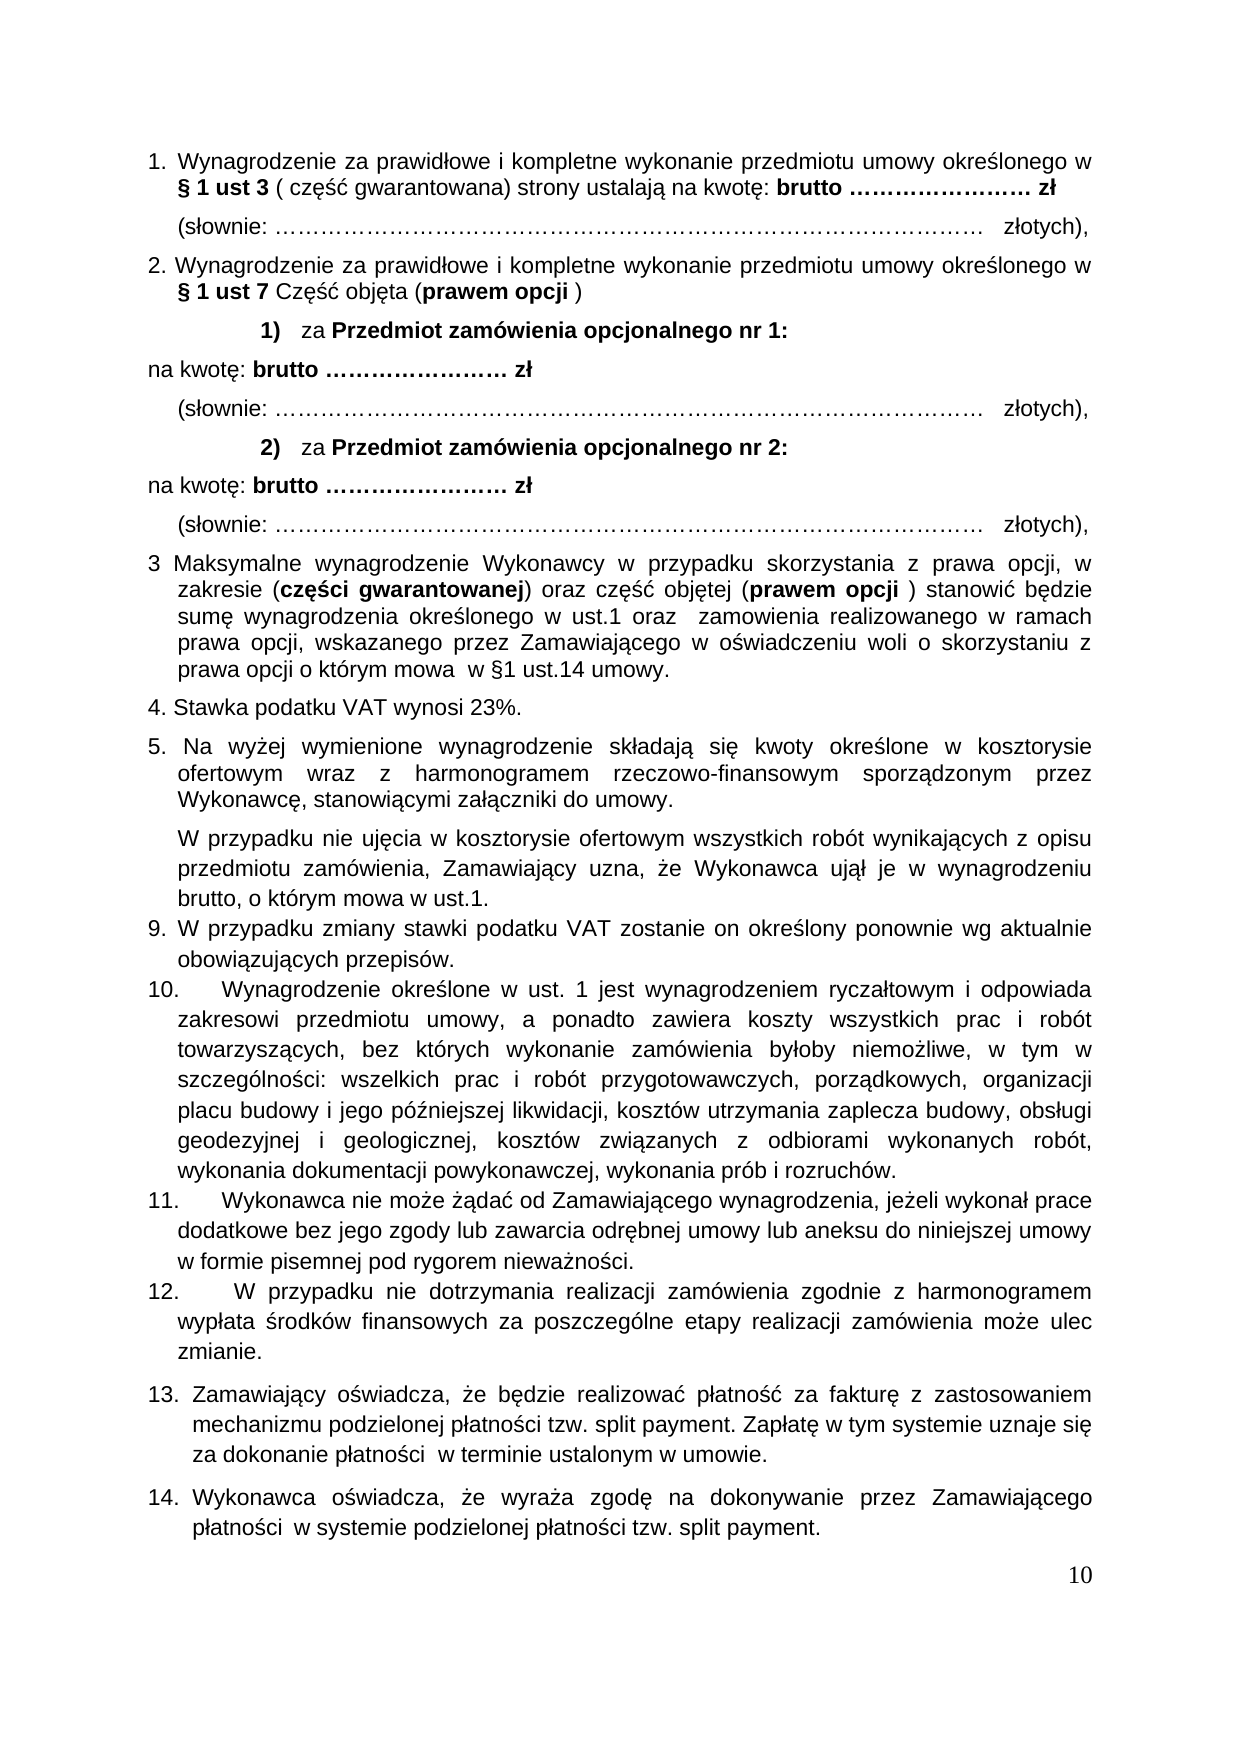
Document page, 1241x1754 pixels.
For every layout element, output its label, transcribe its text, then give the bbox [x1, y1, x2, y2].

list W przypadku nie dotrzymania realizacji zamówienia zgodnie z harmonogramem wypłata środków finansowych za poszczególne etapy realizacji zamówienia może ulec zmianie. [148, 1278, 1092, 1365]
list Wykonawca oświadcza, że wyraża zgodę na dokonywanie przez Zamawiającego płatności w systemie podzielonej płatności tzw. split payment. [148, 1484, 1092, 1541]
list Zamawiający oświadcza, że będzie realizować płatność za fakturę z zastosowaniem mechanizmu podzielonej płatności tzw. split payment. Zapłatę w tym systemie uznaje się za dokonanie płatności w terminie ustalonym w umowie. [148, 1381, 1092, 1468]
list za Przedmiot zamówienia opcjonalnego nr 2: [260, 433, 1092, 460]
text 4. Stawka podatku VAT wynosi 23%. [148, 694, 1092, 721]
text 5. Na wyżej wymienione wynagrodzenie składają się kwoty określone w kosztorysie ofertowym wraz z harmonogramem rzeczowo-finansowym sporządzonym przez Wykonawcę, stanowiącymi załączniki do umowy. [148, 733, 1092, 812]
list Wykonawca nie może żądać od Zamawiającego wynagrodzenia, jeżeli wykonał prace dodatkowe bez jego zgody lub zawarcia odrębnej umowy lub aneksu do niniejszej umowy w formie pisemnej pod rygorem nieważności. [148, 1187, 1092, 1274]
list Wynagrodzenie za prawidłowe i kompletne wykonanie przedmiotu umowy określonego w § 1 ust 3 ( część gwarantowana) strony ustalają na kwotę: brutto …………………… zł [148, 148, 1092, 200]
list W przypadku zmiany stawki podatku VAT zostanie on określony ponownie wg aktualnie obowiązujących przepisów. [148, 915, 1092, 972]
list (słownie: ………………………………………………………………………………… złotych), [177, 213, 1092, 239]
text na kwotę: brutto …………………… zł [148, 472, 1092, 499]
list (słownie: ………………………………………………………………………………… złotych), [177, 395, 1092, 421]
text 2. Wynagrodzenie za prawidłowe i kompletne wykonanie przedmiotu umowy określonego w § 1 ust 7 Część objęta (prawem opcji ) [148, 252, 1092, 304]
list W przypadku nie ujęcia w kosztorysie ofertowym wszystkich robót wynikających z opisu przedmiotu zamówienia, Zamawiający uzna, że Wykonawca ujął je w wynagrodzeniu brutto, o którym mowa w ust.1. [177, 825, 1092, 912]
text 3 Maksymalne wynagrodzenie Wykonawcy w przypadku skorzystania z prawa opcji, w zakresie (części gwarantowanej) oraz część objętej (prawem opcji ) stanowić będzie sumę wynagrodzenia określonego w ust.1 oraz zamowienia realizowanego w ramach prawa opcji, wskazanego przez Zamawiającego w oświadczeniu woli o skorzystaniu z prawa opcji o którym mowa w §1 ust.14 umowy. [148, 550, 1092, 682]
list Wynagrodzenie określone w ust. 1 jest wynagrodzeniem ryczałtowym i odpowiada zakresowi przedmiotu umowy, a ponadto zawiera koszty wszystkich prac i robót towarzyszących, bez których wykonanie zamówienia byłoby niemożliwe, w tym w szczególności: wszelkich prac i robót przygotowawczych, porządkowych, organizacji placu budowy i jego późniejszej likwidacji, kosztów utrzymania zaplecza budowy, obsługi geodezyjnej i geologicznej, kosztów związanych z odbiorami wykonanych robót, wykonania dokumentacji powykonawczej, wykonania prób i rozruchów. [148, 976, 1092, 1183]
list (słownie: ………………………………………………………………………………… złotych), [177, 511, 1092, 538]
list za Przedmiot zamówienia opcjonalnego nr 1: [260, 317, 1092, 343]
text na kwotę: brutto …………………… zł [148, 356, 1092, 382]
